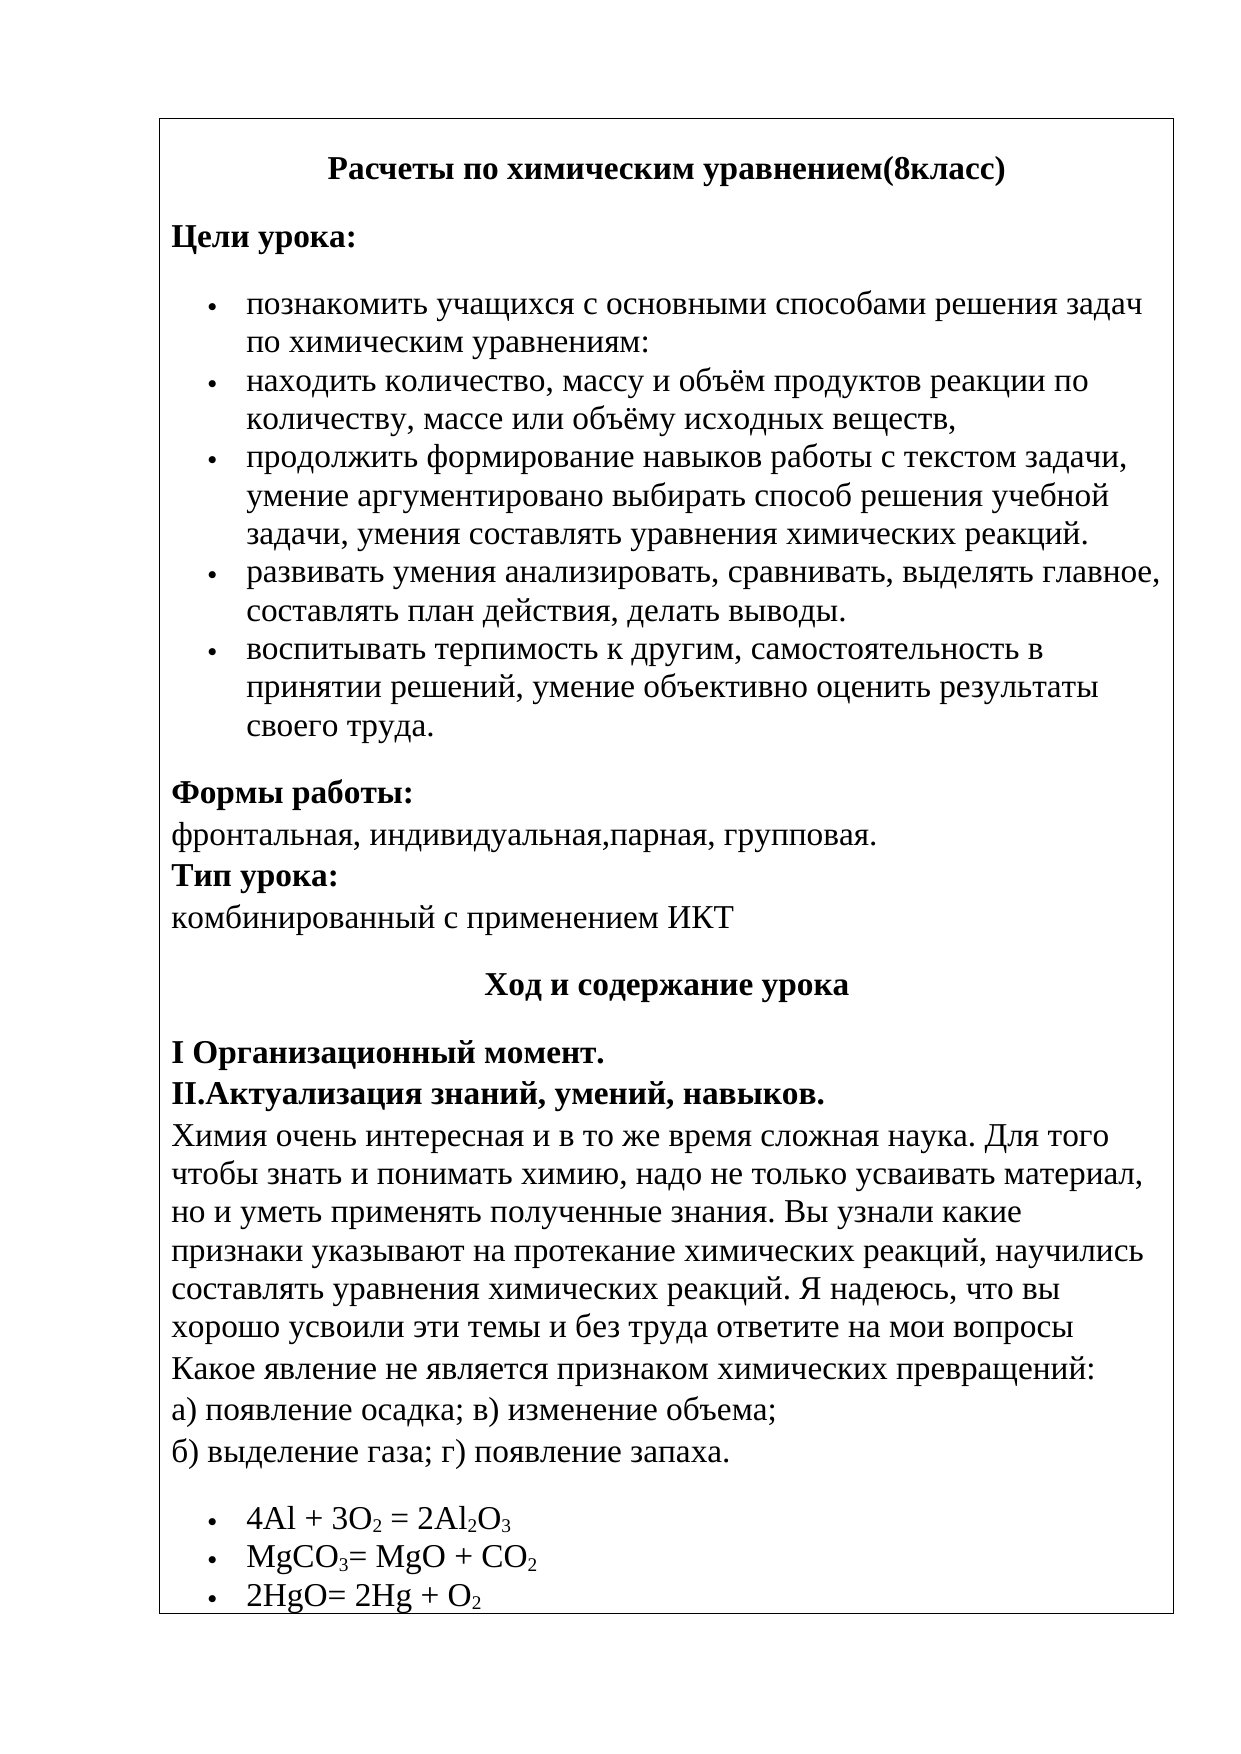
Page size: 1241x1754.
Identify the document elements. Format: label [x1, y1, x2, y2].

table_cell [160, 119, 1173, 1613]
